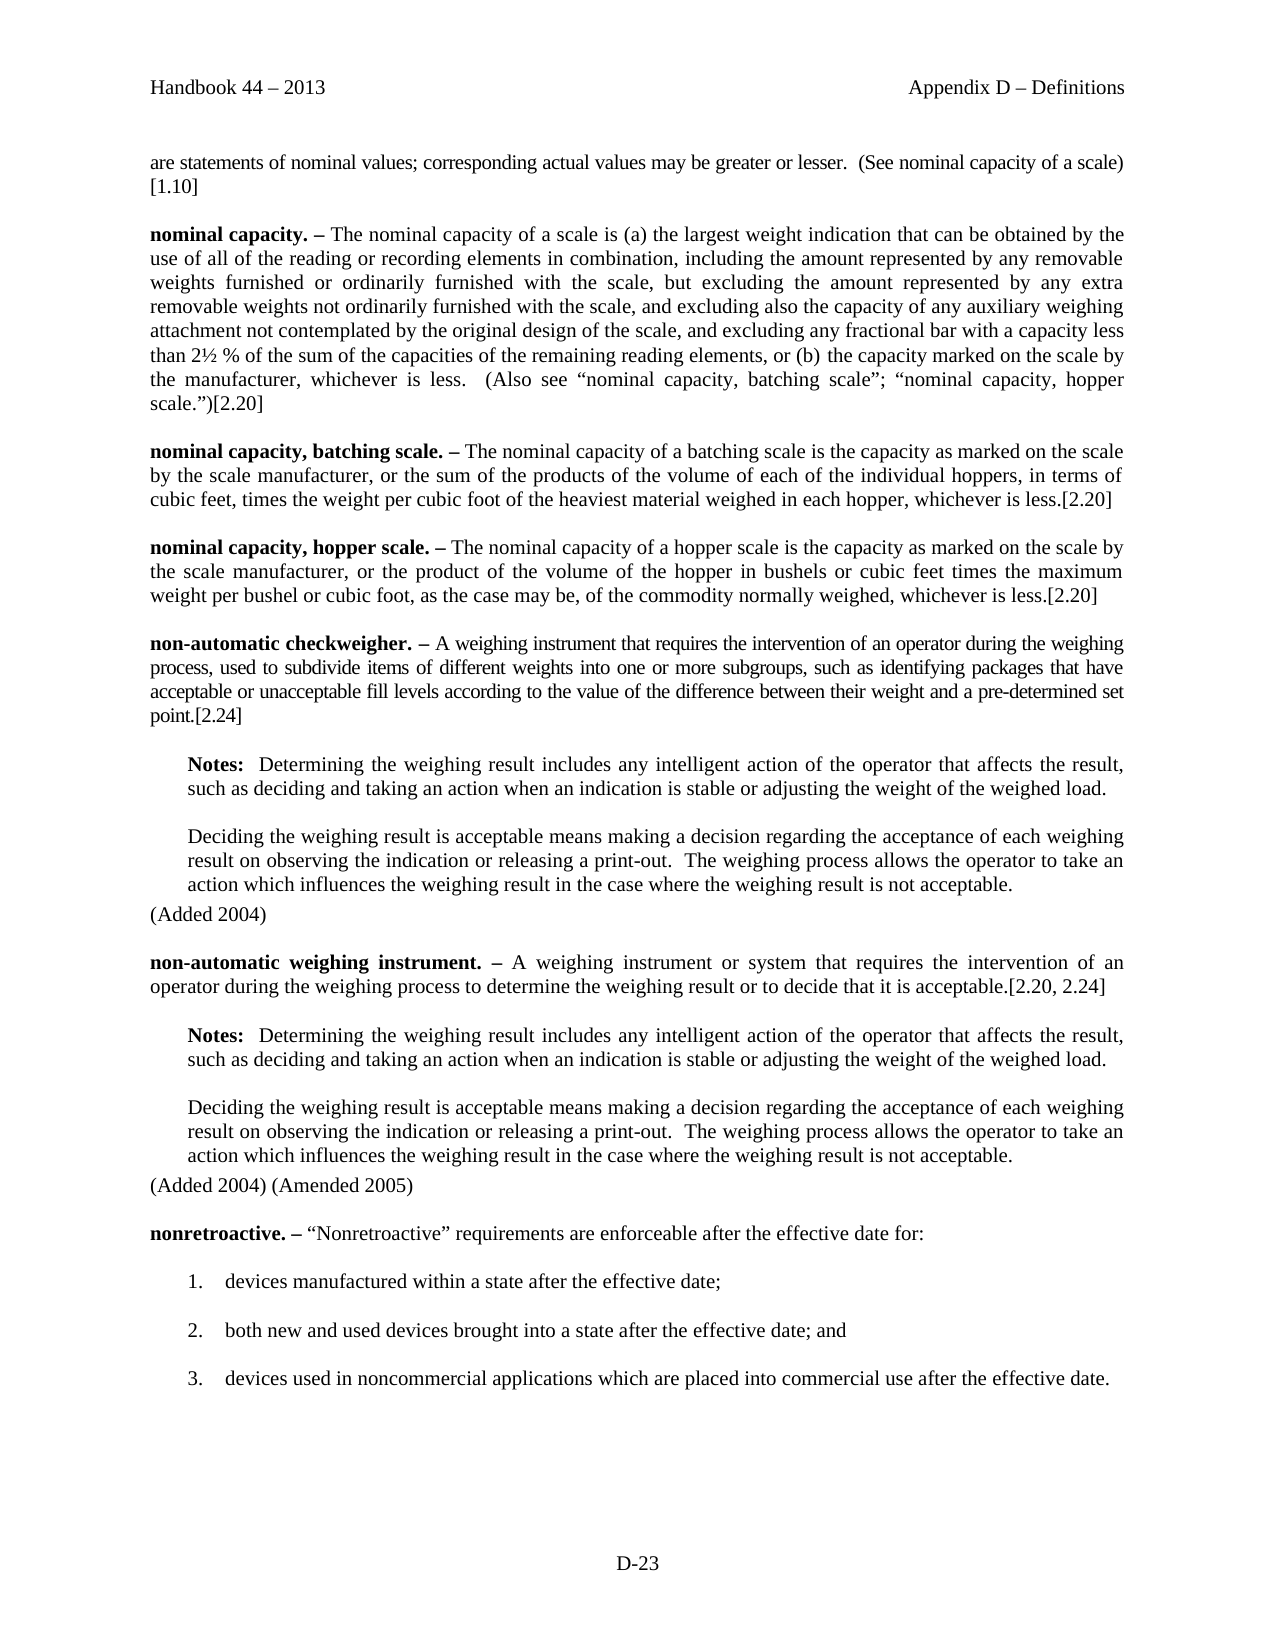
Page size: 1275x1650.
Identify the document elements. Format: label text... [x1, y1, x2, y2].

text 3. devices used in noncommercial applications which are placed into commercial use after the effective date. [187, 1366, 1125, 1390]
text non-automatic checkweigher. – A weighing instrument that requires the intervention of an operator during the weighing process, used to subdivide items of different weights into one or more subgroups, such as identifying packages that have acceptable or unacceptable fill levels according to the value of the difference between their weight and a pre-determined set point.[2.24] [150, 631, 1125, 727]
text Deciding the weighing result is acceptable means making a decision regarding the acceptance of each weighing result on observing the indication or releasing a print-out. The weighing process allows the operator to take an action which influences the weighing result in the case where the weighing result is not acceptable. [187, 1095, 1125, 1167]
text Notes: Determining the weighing result includes any intelligent action of the operator that affects the result, such as deciding and taking an action when an indication is stable or adjusting the weight of the weighed load. [187, 1022, 1125, 1071]
text 1. devices manufactured within a state after the effective date; [187, 1269, 1125, 1293]
text nominal capacity, batching scale. – The nominal capacity of a batching scale is the capacity as marked on the scale by the scale manufacturer, or the sum of the products of the volume of each of the individual hoppers, in terms of cubic feet, times the weight per cubic foot of the heaviest material weighed in each hopper, whichever is less.[2.20] [150, 439, 1125, 511]
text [150, 150, 1125, 198]
text 2. both new and used devices brought into a state after the effective date; and [187, 1317, 1125, 1342]
text Notes: Determining the weighing result includes any intelligent action of the operator that affects the result, such as deciding and taking an action when an indication is stable or adjusting the weight of the weighed load. [187, 752, 1125, 800]
text nominal capacity, hopper scale. – The nominal capacity of a hopper scale is the capacity as marked on the scale by the scale manufacturer, or the product of the volume of the hopper in bushels or cubic feet times the maximum weight per bushel or cubic foot, as the case may be, of the commodity normally weighed, whichever is less.[2.20] [150, 535, 1125, 607]
text (Added 2004) [150, 902, 1125, 926]
text nominal capacity. – The nominal capacity of a scale is (a) the largest weight indication that can be obtained by the use of all of the reading or recording elements in combination, including the amount represented by any removable weights furnished or ordinarily furnished with the scale, but excluding the amount represented by any extra removable weights not ordinarily furnished with the scale, and excluding also the capacity of any auxiliary weighing attachment not contemplated by the original design of the scale, and excluding any fractional bar with a capacity less than 2½ % of the sum of the capacities of the remaining reading elements, or (b) the capacity marked on the scale by the manufacturer, whichever is less. (Also see “nominal capacity, batching scale”; “nominal capacity, hopper scale.”)[2.20] [150, 222, 1125, 415]
text nonretroactive. – “Nonretroactive” requirements are enforceable after the effective date for: [150, 1221, 1125, 1245]
text non-automatic weighing instrument. – A weighing instrument or system that requires the intervention of an operator during the weighing process to determine the weighing result or to decide that it is acceptable.[2.20, 2.24] [150, 950, 1125, 998]
text (Added 2004) (Amended 2005) [150, 1173, 1125, 1197]
text Deciding the weighing result is acceptable means making a decision regarding the acceptance of each weighing result on observing the indication or releasing a print-out. The weighing process allows the operator to take an action which influences the weighing result in the case where the weighing result is not acceptable. [187, 824, 1125, 896]
